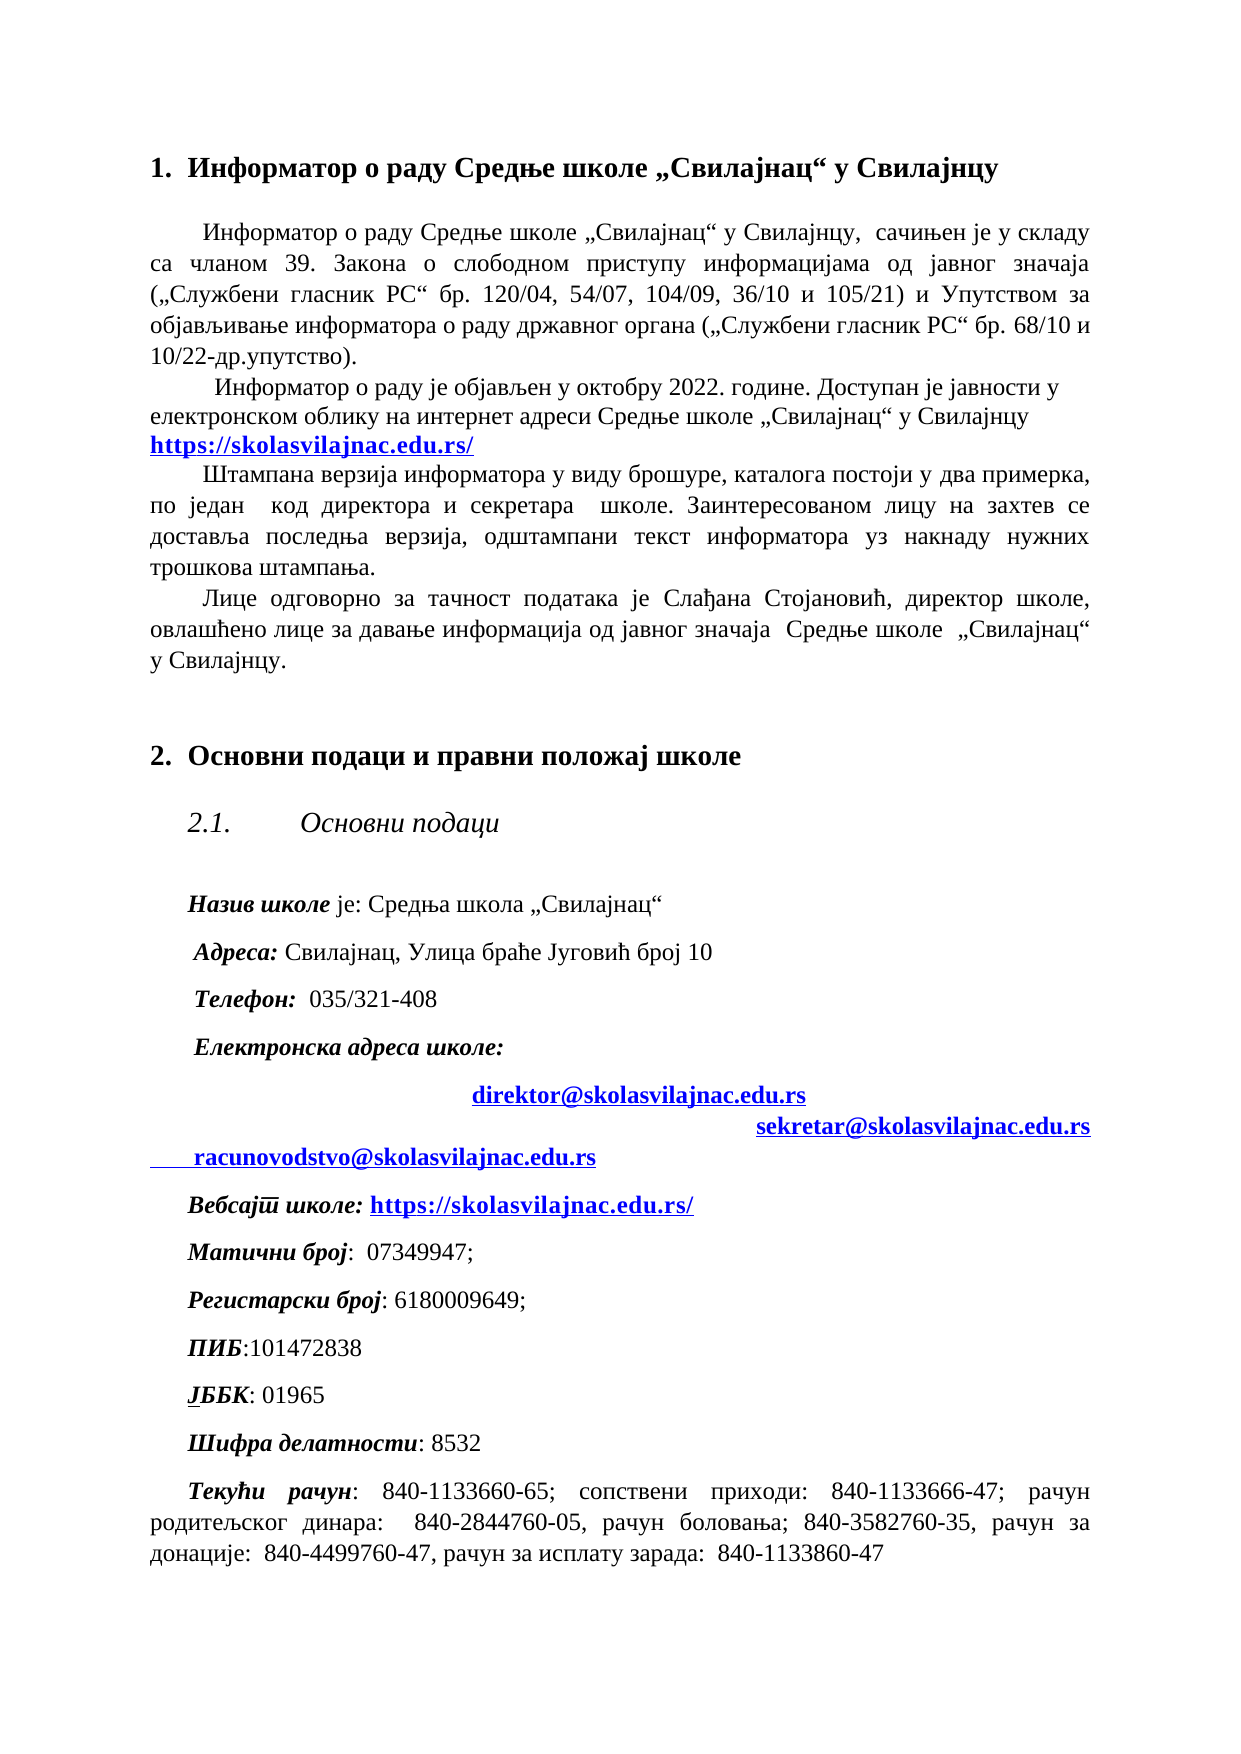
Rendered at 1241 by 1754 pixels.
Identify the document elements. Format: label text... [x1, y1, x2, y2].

text Матични број: 07349947; [150, 1237, 1090, 1266]
text Текући рачун: 840-1133660-65; сопствени приходи: 840-1133666-47; рачун родитељског динара: 840-2844760-05, рачун боловања; 840-3582760-35, рачун за донације: 840-4499760-47, рачун за исплату зарада: 840-1133860-47 [150, 1476, 1090, 1567]
text https://skolasvilajnac.edu.rs/ [150, 430, 1090, 459]
text Лице одговорно за тачност података је Слађана Стојановић, директор школе, овлашћено лице за давање информација од јавног значаја Средње школе „Свилајнац“ у Свилајнцу. [150, 583, 1090, 674]
text Информатор о раду Средње школе „Свилајнац“ у Свилајнцу, сачињен је у складу са чланом 39. Закона о слободном приступу информацијама од јавног значаја („Службени гласник РС“ бр. 120/04, 54/07, 104/09, 36/10 и 105/21) и Упутством за објављивање информатора о раду државног органа („Службени гласник РС“ бр. 68/10 и 10/22-др.упутство). [150, 217, 1090, 370]
text Адреса: Свилајнац, Улица браће Југовић број 10 [150, 937, 1090, 966]
text Електронска адреса школе: [150, 1032, 1090, 1061]
text Вебсајт школе: https://skolasvilajnac.edu.rs/ [150, 1190, 1090, 1218]
text Назив школе је: Средња школа „Свилајнац“ [150, 889, 1090, 918]
text ЈББК: 01965 [150, 1381, 1090, 1409]
text Регистарски број: 6180009649; [150, 1285, 1090, 1314]
list Информатор о раду Средње школе „Свилајнац“ у Свилајнцу [150, 150, 1090, 183]
text Штампана верзија информатора у виду брошуре, каталога постоји у два примерка, по један код директора и секретара школе. Заинтересованом лицу на захтев се доставља последња верзија, одштампани текст информатора уз накнаду нужних трошкова штампања. [150, 459, 1090, 581]
text Телефон: 035/321-408 [150, 984, 1090, 1013]
list Основни подаци [187, 805, 1090, 839]
text Информатор о раду је објављен у октобру 2022. године. Доступан је јавности у електронском облику на интернет адреси Средње школе „Свилајнац“ у Свилајнцу [150, 372, 1090, 430]
list Основни подаци и правни положај школе [150, 738, 1090, 772]
text ПИБ:101472838 [150, 1333, 1090, 1362]
text direktor@skolasvilajnac.edu.rs sekretar@skolasvilajnac.edu.rs racunovodstvo@skolasvilajnac.edu.rs [150, 1080, 1090, 1171]
text Шифра делатности: 8532 [150, 1428, 1090, 1457]
